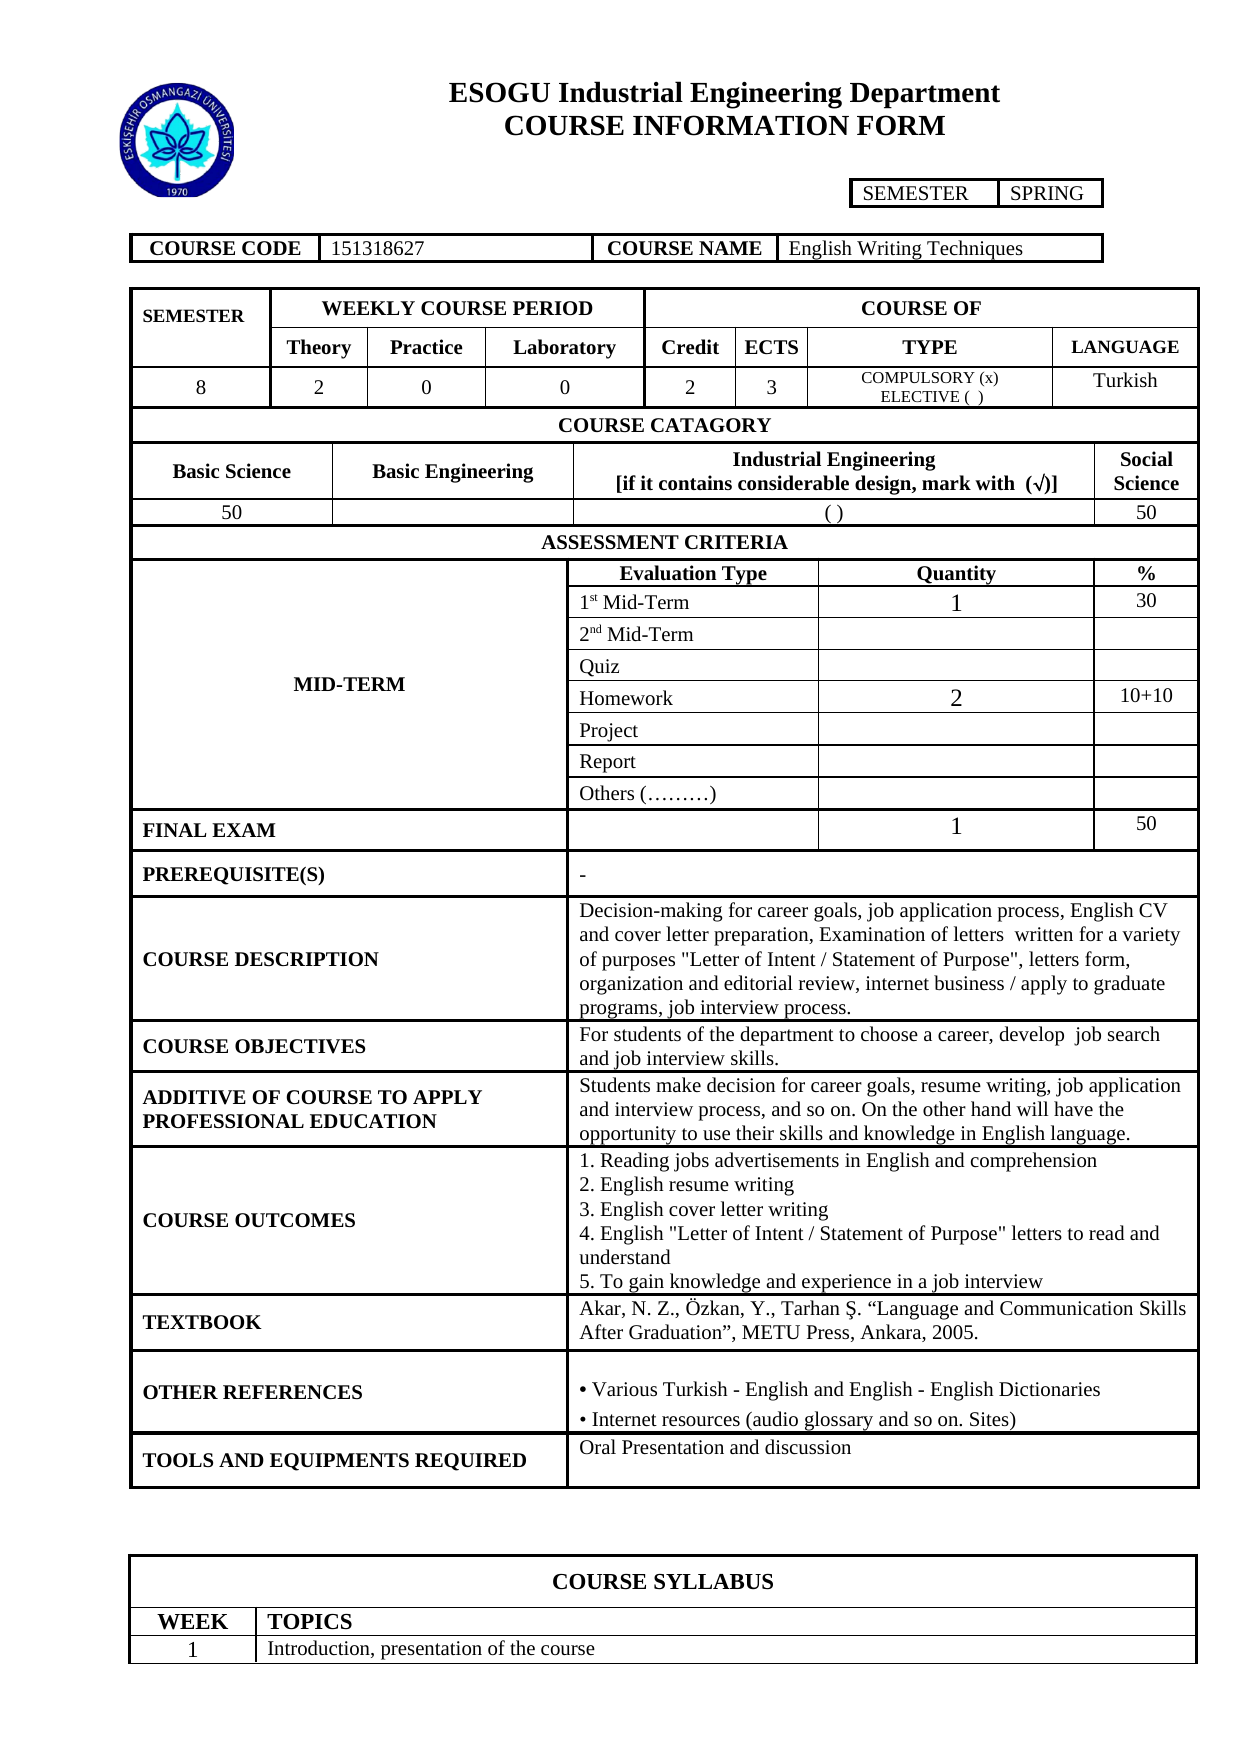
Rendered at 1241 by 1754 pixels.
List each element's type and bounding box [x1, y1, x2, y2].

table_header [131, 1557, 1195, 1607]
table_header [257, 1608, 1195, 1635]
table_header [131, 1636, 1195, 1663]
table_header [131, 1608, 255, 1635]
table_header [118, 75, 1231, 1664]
picture [118, 82, 234, 196]
